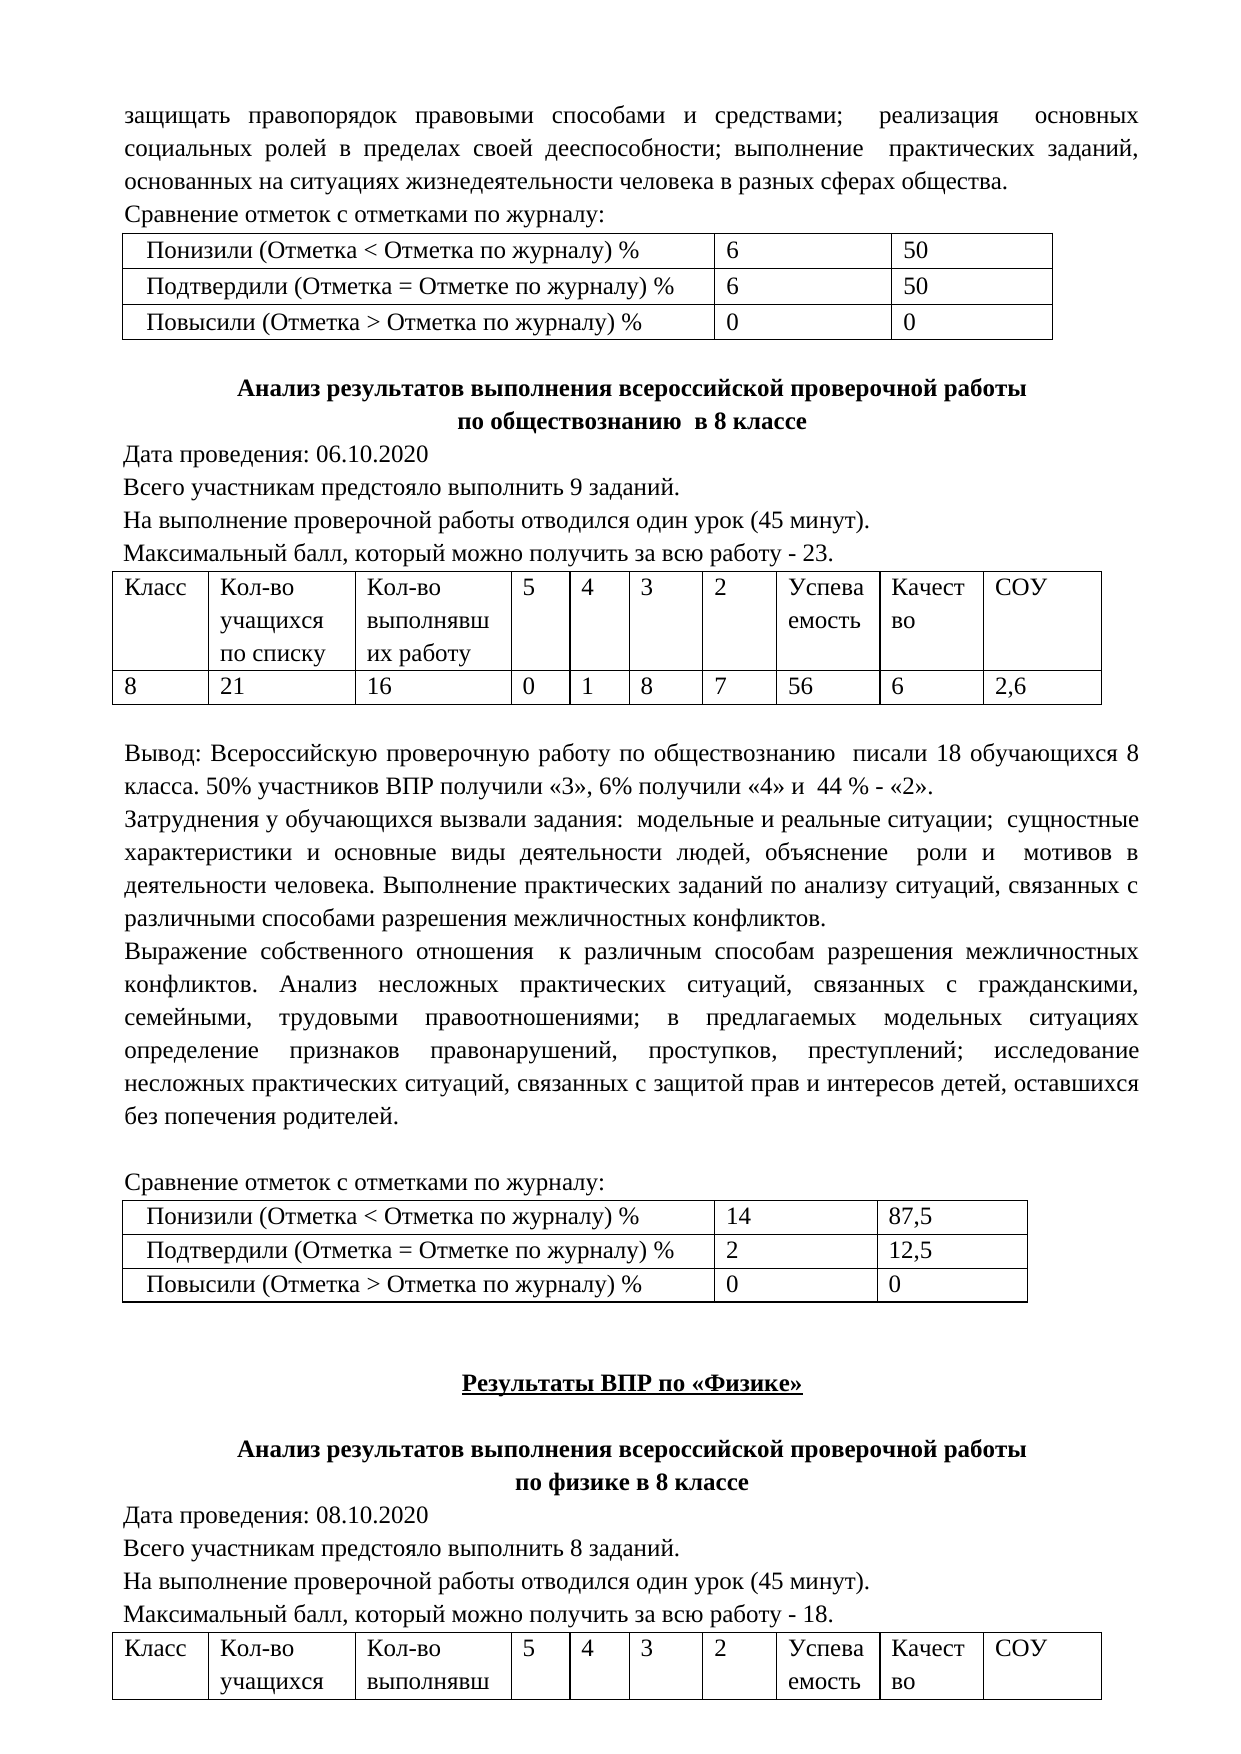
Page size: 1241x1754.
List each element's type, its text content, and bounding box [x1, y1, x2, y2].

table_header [356, 1633, 511, 1698]
table_cell Всего участникам предстояло выполнить 9 заданий. На выполнение проверочной работы отводился один урок (45 минут). Максимальный балл, который можно получить за всю работу - 23. [123, 472, 1240, 571]
table_cell 8 [630, 671, 702, 704]
table_header 2 [703, 1633, 776, 1698]
text Сравнение отметок с отметками по журналу: [124, 1167, 1140, 1196]
table_cell 21 [209, 671, 355, 704]
table_header Кол-во учащихся по списку [209, 572, 355, 670]
table_cell 50 [892, 269, 1052, 304]
table_cell Повысили (Отметка > Отметка по журналу) % [123, 305, 714, 339]
text Вывод: Всероссийскую проверочную работу по обществознанию писали 18 обучающихся 8 класса. 50% участников ВПР получили «3», 6% получили «4» и 44 % - «2». [124, 738, 1140, 800]
table_cell 0 [715, 1269, 877, 1301]
table_cell 2,6 [984, 671, 1101, 704]
table_cell 1 [571, 671, 629, 704]
table_header Понизили (Отметка < Отметка по журналу) % [123, 1201, 714, 1234]
table_header Дата проведения: 08.10.2020 [123, 1501, 1240, 1533]
table_cell 0 [878, 1269, 1027, 1301]
text по обществознанию в 8 классе [124, 406, 1140, 435]
table_header 50 [892, 234, 1052, 268]
table_cell 0 [715, 305, 891, 339]
table_header 3 [630, 1633, 702, 1698]
text Анализ результатов выполнения всероссийской проверочной работы [124, 1434, 1140, 1463]
text Результаты ВПР по «Физике» [124, 1368, 1140, 1397]
text Выражение собственного отношения к различным способам разрешения межличностных конфликтов. Анализ несложных практических ситуаций, связанных с гражданскими, семейными, трудовыми правоотношениями; в предлагаемых модельных ситуациях определение признаков правонарушений, проступков, преступлений; исследование несложных практических ситуаций, связанных с защитой прав и интересов детей, оставшихся без попечения родителей. [124, 936, 1140, 1130]
table_header Успеваемость [777, 572, 879, 670]
table_cell 6 [881, 671, 983, 704]
table_header 6 [715, 234, 891, 268]
table_cell Подтвердили (Отметка = Отметке по журналу) % [123, 269, 714, 304]
table_header Класс [113, 1633, 208, 1698]
table_header 87,5 [878, 1201, 1027, 1234]
table_cell 0 [892, 305, 1052, 339]
table_cell 2 [715, 1235, 877, 1268]
table_header Понизили (Отметка < Отметка по журналу) % [123, 234, 714, 268]
table_header Дата проведения: 06.10.2020 [123, 440, 1240, 472]
table_cell 7 [703, 671, 776, 704]
table_cell Повысили (Отметка > Отметка по журналу) % [123, 1269, 714, 1301]
table_header СОУ [984, 572, 1101, 670]
table_cell 8 [113, 671, 208, 704]
table_cell 12,5 [878, 1235, 1027, 1268]
table_header 4 [571, 572, 629, 670]
table_header 5 [512, 572, 569, 670]
table_cell Подтвердили (Отметка = Отметке по журналу) % [123, 1235, 714, 1268]
table_header Успеваемость [777, 1633, 879, 1698]
table_header 14 [715, 1201, 877, 1234]
table_cell Всего участникам предстояло выполнить 8 заданий. На выполнение проверочной работы отводился один урок (45 минут). Максимальный балл, который можно получить за всю работу - 18. [123, 1533, 1240, 1632]
text Анализ результатов выполнения всероссийской проверочной работы [124, 373, 1140, 402]
text Сравнение отметок с отметками по журналу: [124, 199, 1140, 228]
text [124, 100, 1140, 195]
table_header Класс [113, 572, 208, 670]
table_header Качество [881, 1633, 983, 1698]
table_header 2 [703, 572, 776, 670]
table_header Кол-во выполнявших работу [356, 572, 511, 670]
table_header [209, 1633, 355, 1698]
table_cell 0 [512, 671, 569, 704]
table_cell 6 [715, 269, 891, 304]
table_cell 16 [356, 671, 511, 704]
table_header СОУ [984, 1633, 1101, 1698]
text по физике в 8 классе [124, 1467, 1140, 1496]
table_header 4 [571, 1633, 629, 1698]
text Затруднения у обучающихся вызвали задания: модельные и реальные ситуации; сущностные характеристики и основные виды деятельности людей, объяснение роли и мотивов в деятельности человека. Выполнение практических заданий по анализу ситуаций, связанных с различными способами разрешения межличностных конфликтов. [124, 804, 1140, 932]
table_header Качество [881, 572, 983, 670]
table_header 3 [630, 572, 702, 670]
table_header 5 [512, 1633, 569, 1698]
table_cell 56 [777, 671, 879, 704]
